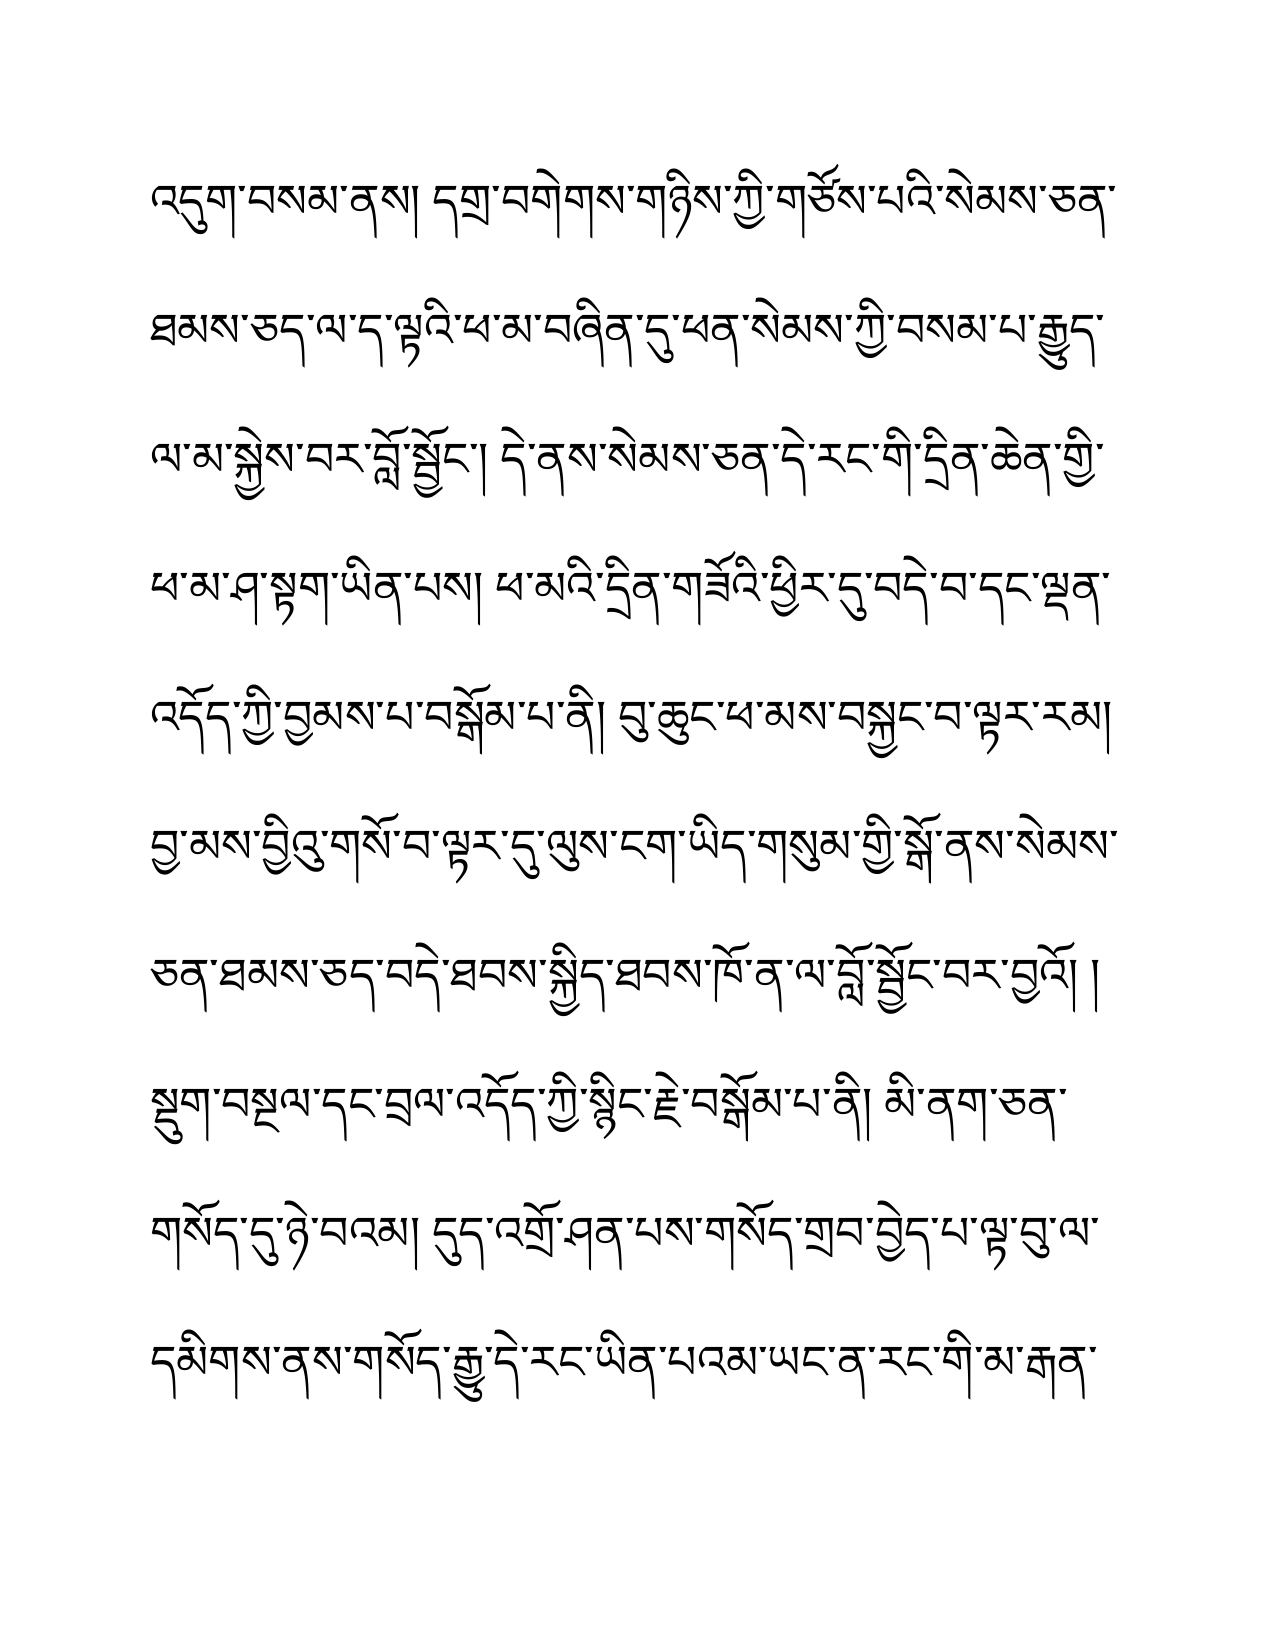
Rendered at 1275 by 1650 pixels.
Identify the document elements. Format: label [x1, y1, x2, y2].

text [150, 150, 1125, 1441]
